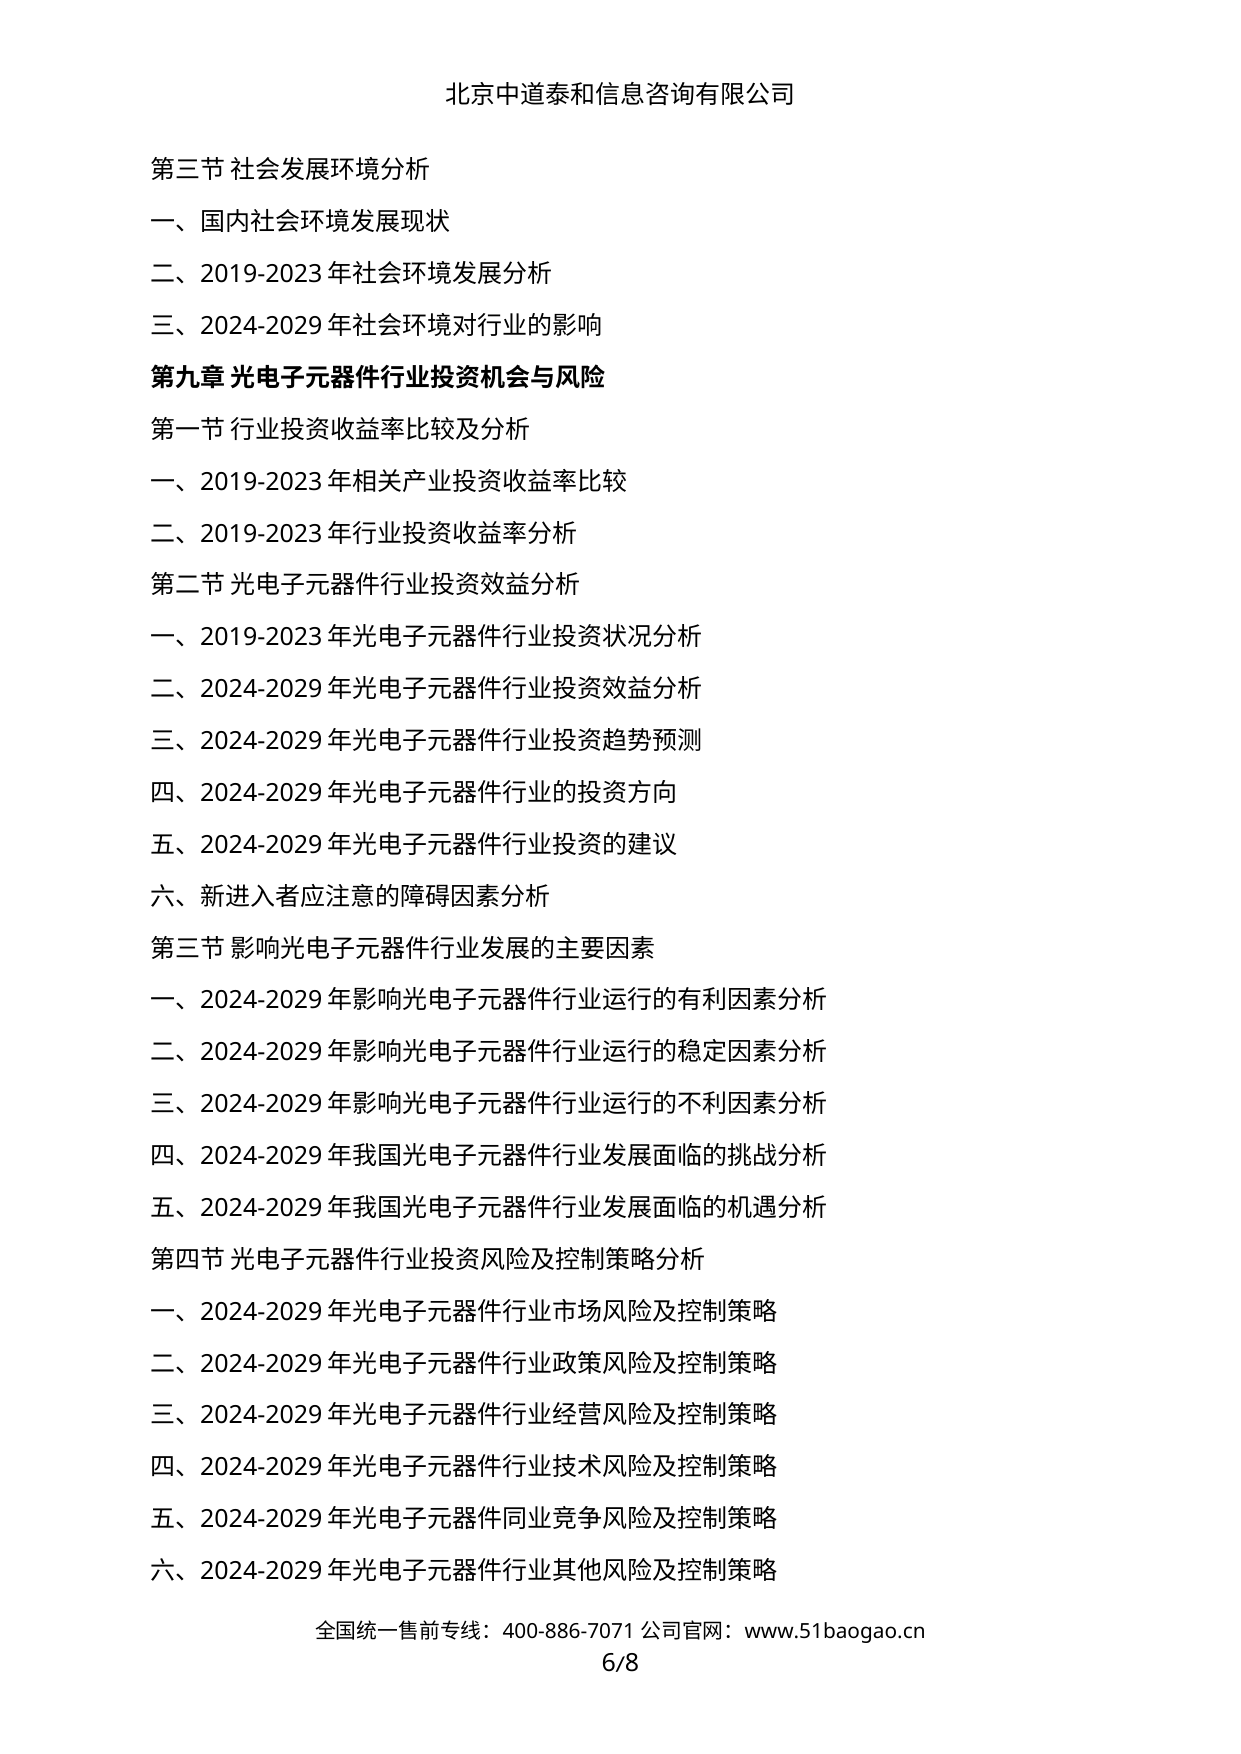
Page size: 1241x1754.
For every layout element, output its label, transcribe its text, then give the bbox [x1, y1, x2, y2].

text 二、2024-2029年影响光电子元器件行业运行的稳定因素分析 [150, 1032, 1090, 1068]
text 第一节 行业投资收益率比较及分析 [150, 409, 1090, 446]
text 六、2024-2029年光电子元器件行业其他风险及控制策略 [150, 1551, 1090, 1587]
text 二、2024-2029年光电子元器件行业政策风险及控制策略 [150, 1343, 1090, 1379]
text 三、2024-2029年光电子元器件行业经营风险及控制策略 [150, 1395, 1090, 1431]
text 二、2019-2023年行业投资收益率分析 [150, 513, 1090, 549]
text 第三节 影响光电子元器件行业发展的主要因素 [150, 928, 1090, 964]
text 第九章 光电子元器件行业投资机会与风险 [150, 357, 1090, 394]
text 一、2024-2029年影响光电子元器件行业运行的有利因素分析 [150, 980, 1090, 1016]
text 一、2019-2023年相关产业投资收益率比较 [150, 461, 1090, 497]
text 五、2024-2029年我国光电子元器件行业发展面临的机遇分析 [150, 1187, 1090, 1224]
text 一、2024-2029年光电子元器件行业市场风险及控制策略 [150, 1291, 1090, 1327]
text 三、2024-2029年光电子元器件行业投资趋势预测 [150, 721, 1090, 757]
text 第四节 光电子元器件行业投资风险及控制策略分析 [150, 1239, 1090, 1276]
text 四、2024-2029年光电子元器件行业的投资方向 [150, 772, 1090, 809]
text 第二节 光电子元器件行业投资效益分析 [150, 565, 1090, 601]
text 三、2024-2029年影响光电子元器件行业运行的不利因素分析 [150, 1084, 1090, 1120]
text 一、国内社会环境发展现状 [150, 202, 1090, 238]
text 四、2024-2029年我国光电子元器件行业发展面临的挑战分析 [150, 1136, 1090, 1172]
text 六、新进入者应注意的障碍因素分析 [150, 876, 1090, 912]
text 五、2024-2029年光电子元器件行业投资的建议 [150, 824, 1090, 861]
text 二、2024-2029年光电子元器件行业投资效益分析 [150, 669, 1090, 705]
text 第三节 社会发展环境分析 [150, 150, 1090, 186]
text 三、2024-2029年社会环境对行业的影响 [150, 306, 1090, 342]
text 四、2024-2029年光电子元器件行业技术风险及控制策略 [150, 1447, 1090, 1483]
text 五、2024-2029年光电子元器件同业竞争风险及控制策略 [150, 1499, 1090, 1535]
text 二、2019-2023年社会环境发展分析 [150, 254, 1090, 290]
text 一、2019-2023年光电子元器件行业投资状况分析 [150, 617, 1090, 653]
